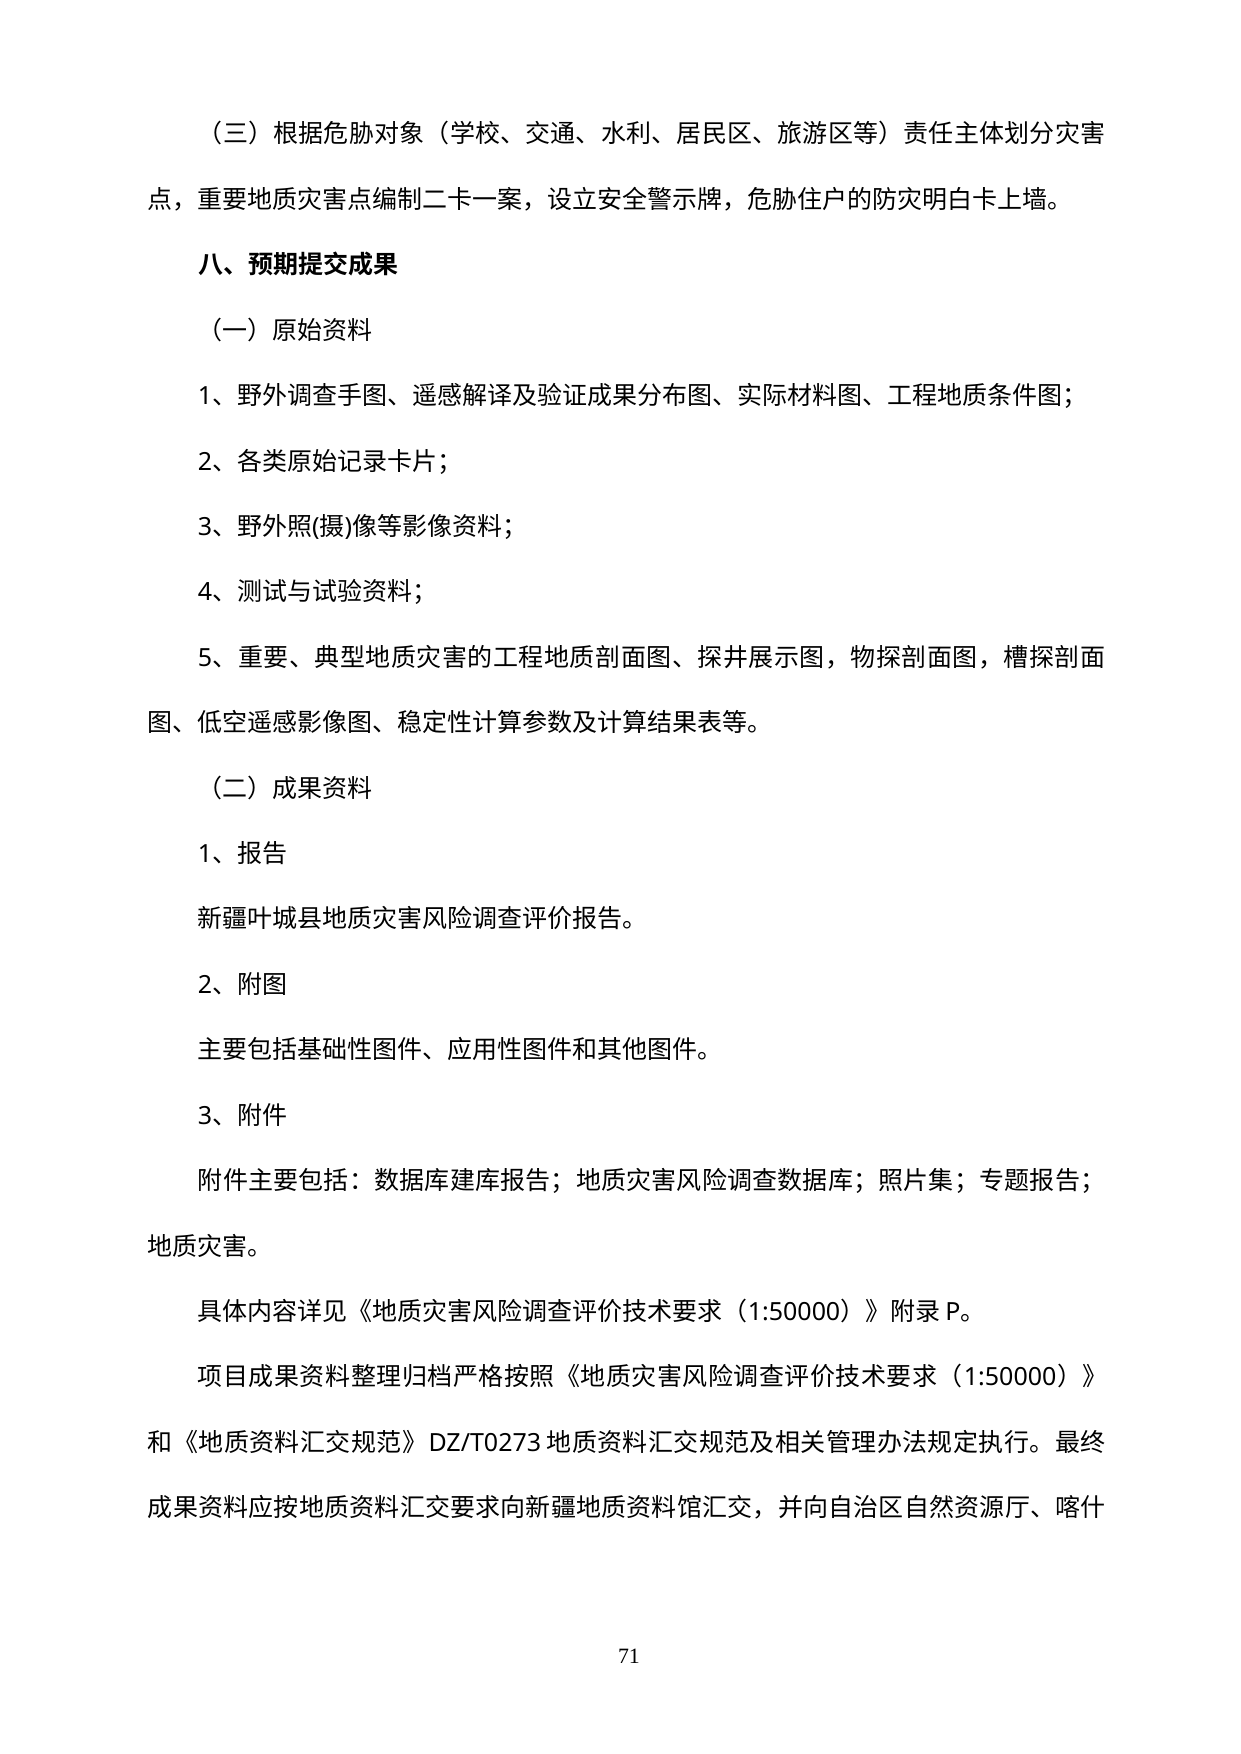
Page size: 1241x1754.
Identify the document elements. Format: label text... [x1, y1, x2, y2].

text 主要包括基础性图件、应用性图件和其他图件。 [148, 1015, 1107, 1081]
text 1、报告 [148, 819, 1107, 884]
text 1、野外调查手图、遥感解译及验证成果分布图、实际材料图、工程地质条件图； [148, 361, 1107, 426]
text 附件主要包括：数据库建库报告；地质灾害风险调查数据库；照片集；专题报告；地质灾害。 [148, 1146, 1107, 1277]
text 2、附图 [148, 950, 1107, 1015]
text （一）原始资料 [148, 296, 1107, 361]
text 3、附件 [148, 1081, 1107, 1146]
text 5、重要、典型地质灾害的工程地质剖面图、探井展示图，物探剖面图，槽探剖面图、低空遥感影像图、稳定性计算参数及计算结果表等。 [148, 623, 1107, 753]
text 4、测试与试验资料； [148, 557, 1107, 623]
text 3、野外照(摄)像等影像资料； [148, 492, 1107, 557]
text 具体内容详见《地质灾害风险调查评价技术要求（1:50000）》附录P。 [148, 1277, 1107, 1342]
text 八、预期提交成果 [148, 230, 1107, 296]
text （三）根据危胁对象（学校、交通、水利、居民区、旅游区等）责任主体划分灾害点，重要地质灾害点编制二卡一案，设立安全警示牌，危胁住户的防灾明白卡上墙。 [148, 99, 1107, 230]
text （二）成果资料 [148, 753, 1107, 819]
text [148, 1342, 1107, 1538]
text 2、各类原始记录卡片； [148, 426, 1107, 492]
text 新疆叶城县地质灾害风险调查评价报告。 [148, 884, 1107, 950]
